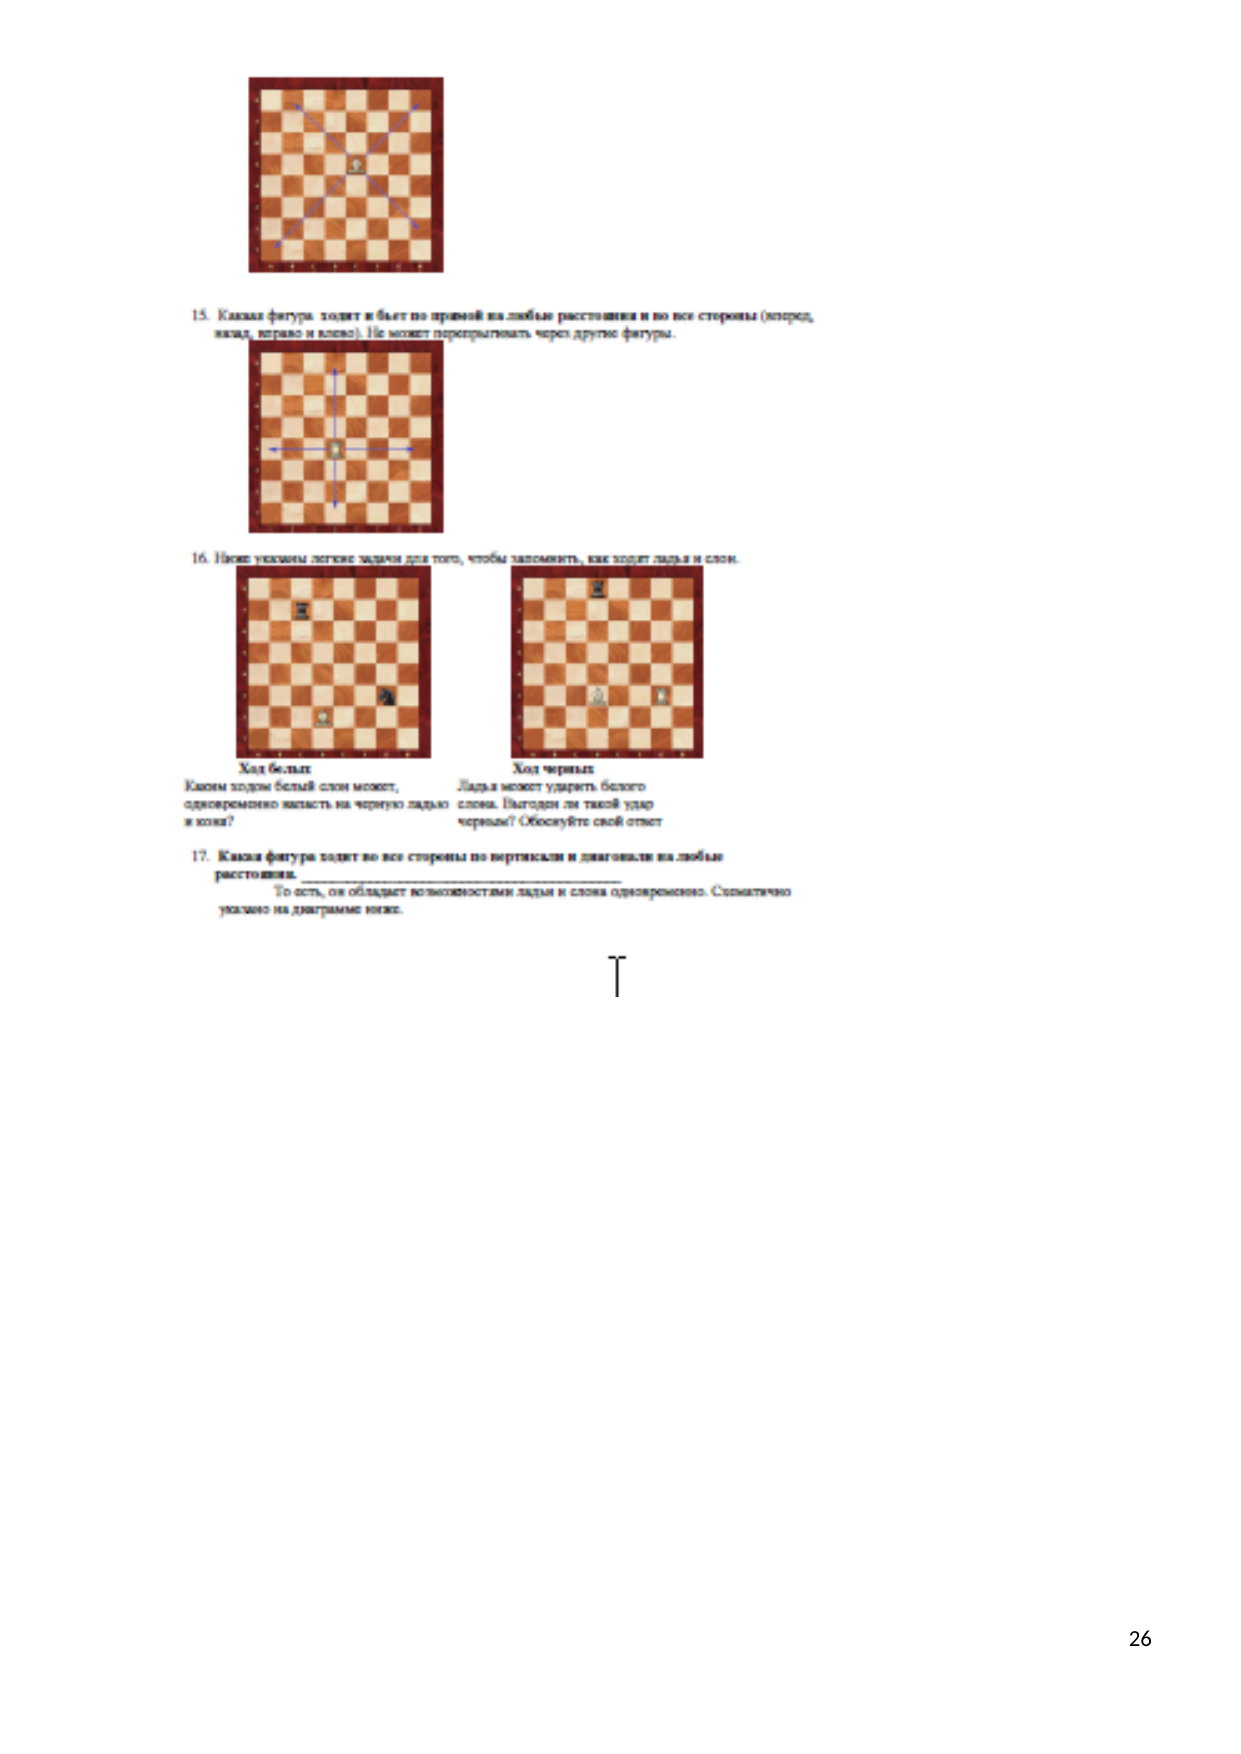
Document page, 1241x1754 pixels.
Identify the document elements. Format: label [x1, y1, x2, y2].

picture [177, 73, 834, 997]
